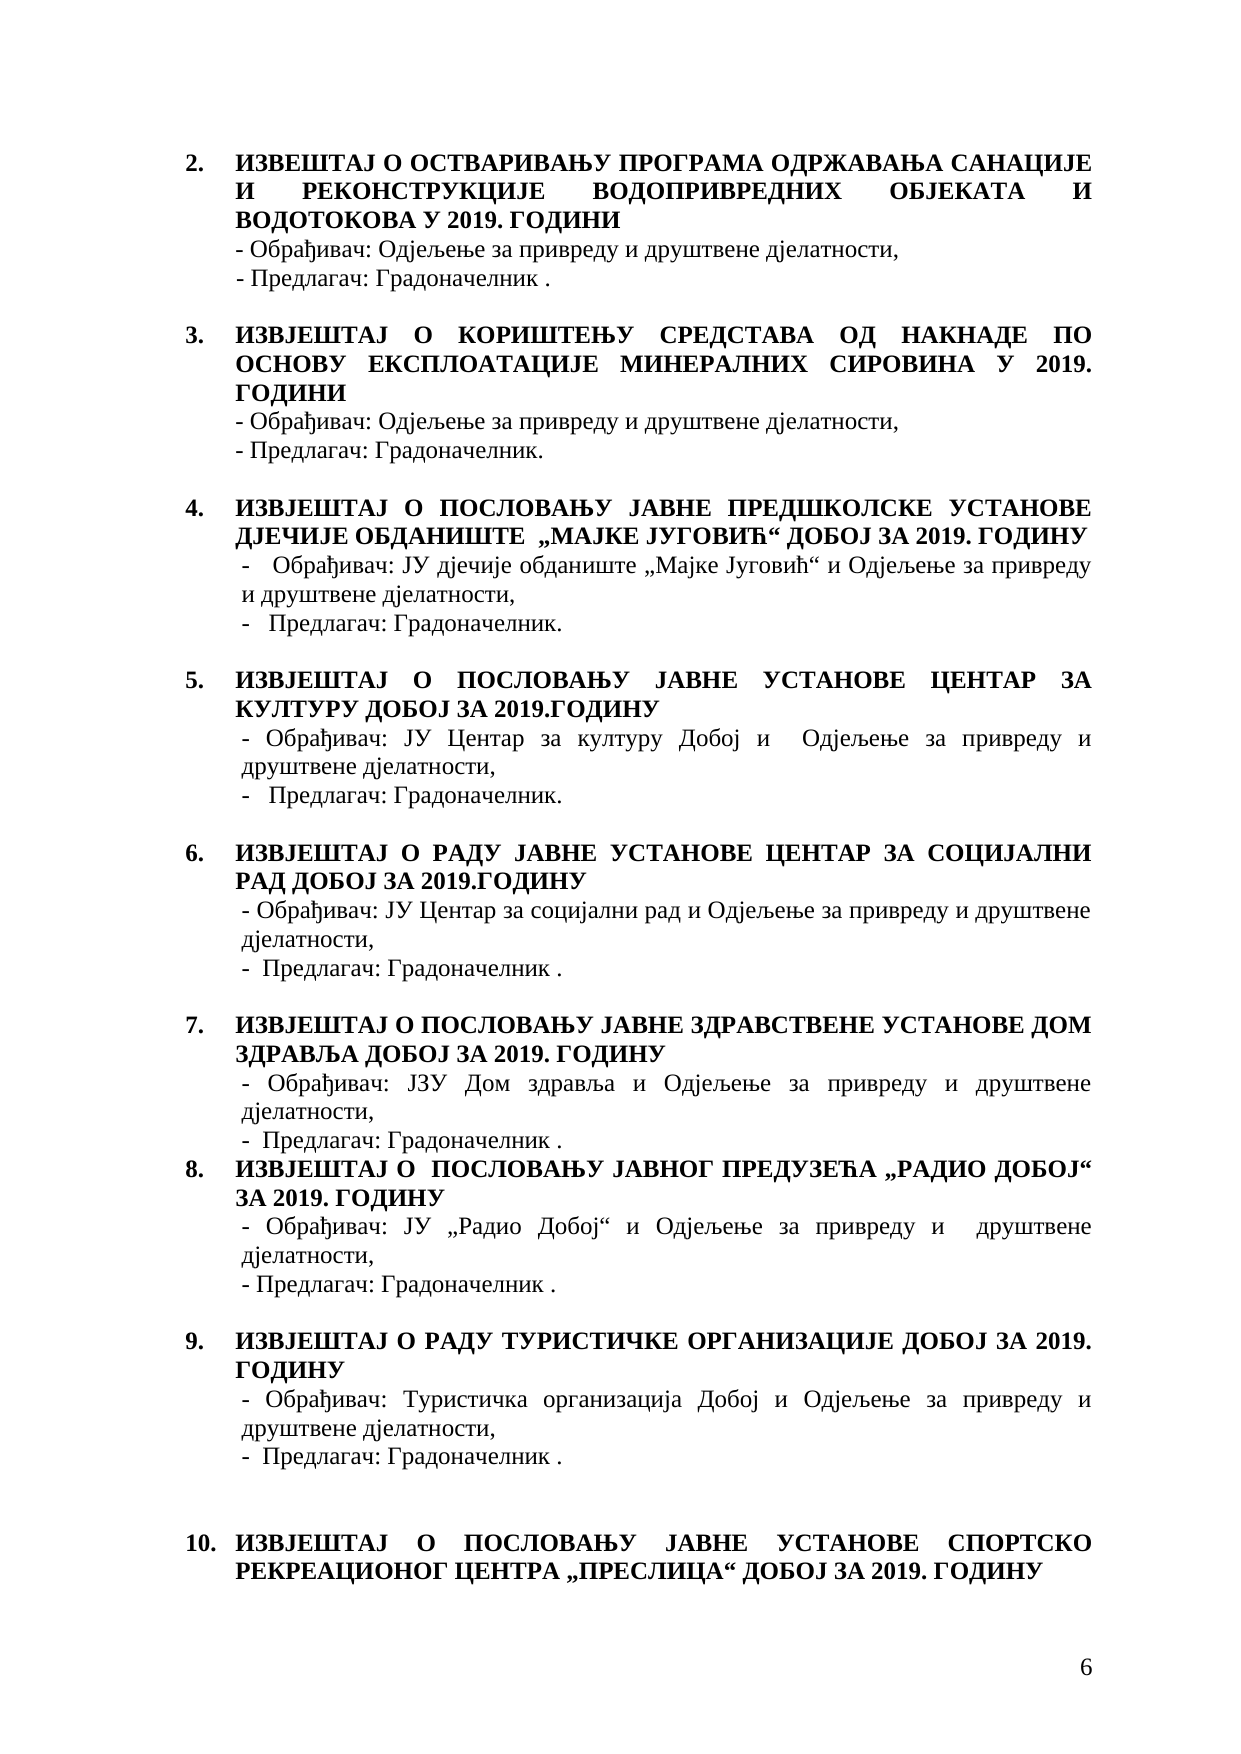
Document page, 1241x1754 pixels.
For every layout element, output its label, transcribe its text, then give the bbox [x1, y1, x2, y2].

list ИЗВЕШТАЈ О ОСТВАРИВАЊУ ПРОГРАМА ОДРЖАВАЊА САНАЦИЈЕ И РЕКОНСТРУКЦИЈЕ ВОДОПРИВРЕДНИХ ОБЈЕКАТА И ВОДОТОКОВА У 2019. ГОДИНИ [185, 148, 1093, 234]
text - Предлагач: Градоначелник . [241, 1125, 1093, 1154]
text - Предлагач: Градоначелник. [241, 780, 1093, 809]
text - Обрађивач: ЈУ Центар за културу Добој и Одјељење за привреду и друштвене дјелатности, [241, 723, 1093, 780]
list ИЗВЈЕШТАЈ О ПОСЛОВАЊУ ЈАВНЕ УСТАНОВЕ ЦЕНТАР ЗА КУЛТУРУ ДОБОЈ ЗА 2019.ГОДИНУ [185, 665, 1093, 723]
text - Предлагач: Градоначелник. [241, 608, 1093, 636]
text - Обрађивач: ЈУ Центар за социјални рад и Одјељење за привреду и друштвене дјелатности, [241, 895, 1093, 953]
list ИЗВЈЕШТАЈ О ПОСЛОВАЊУ ЈАВНЕ ПРЕДШКОЛСКЕ УСТАНОВЕ ДЈЕЧИЈЕ ОБДАНИШТЕ „МАЈКЕ ЈУГОВИЋ“ ДОБОЈ ЗА 2019. ГОДИНУ [185, 493, 1093, 550]
text - Предлагач: Градоначелник . [241, 953, 1093, 981]
list ИЗВЈЕШТАЈ О КОРИШТЕЊУ СРЕДСТАВА ОД НАКНАДЕ ПО ОСНОВУ ЕКСПЛОАТАЦИЈЕ МИНЕРАЛНИХ СИРОВИНА У 2019. ГОДИНИ [185, 320, 1093, 406]
text - Предлагач: Градоначелник . [241, 1269, 1093, 1298]
text - Предлагач: Градоначелник . [241, 1441, 1093, 1470]
list ИЗВЈЕШТАЈ О ПОСЛОВАЊУ ЈАВНЕ УСТАНОВЕ СПОРТСКО РЕКРЕАЦИОНОГ ЦЕНТРА „ПРЕСЛИЦА“ ДОБОЈ ЗА 2019. ГОДИНУ [185, 1528, 1093, 1585]
text - Обрађивач: ЈУ „Радио Добој“ и Одјељење за привреду и друштвене дјелатности, [241, 1211, 1093, 1269]
list ИЗВЈЕШТАЈ О РАДУ ЈАВНЕ УСТАНОВЕ ЦЕНТАР ЗА СОЦИЈАЛНИ РАД ДОБОЈ ЗА 2019.ГОДИНУ [185, 838, 1093, 895]
text - Обрађивач: ЈУ дјечије обданиште „Мајке Југовић“ и Одјељење за привреду и друштвене дјелатности, [241, 550, 1093, 608]
list ИЗВЈЕШТАЈ О ПОСЛОВАЊУ ЈАВНОГ ПРЕДУЗЕЋА „РАДИО ДОБОЈ“ ЗА 2019. ГОДИНУ [185, 1154, 1093, 1211]
text - Обрађивач: Одјељење за привреду и друштвене дјелатности, [235, 406, 1093, 435]
text - Предлагач: Градоначелник . [229, 263, 1093, 291]
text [235, 234, 1093, 263]
list ИЗВЈЕШТАЈ О РАДУ ТУРИСТИЧКЕ ОРГАНИЗАЦИЈЕ ДОБОЈ ЗА 2019. ГОДИНУ [185, 1326, 1093, 1384]
list ИЗВЈЕШТАЈ О ПОСЛОВАЊУ ЈАВНЕ ЗДРАВСТВЕНЕ УСТАНОВЕ ДОМ ЗДРАВЉА ДОБОЈ ЗА 2019. ГОДИНУ [185, 1010, 1093, 1068]
text - Обрађивач: Туристичка организација Добој и Одјељење за привреду и друштвене дјелатности, [241, 1384, 1093, 1441]
text - Предлагач: Градоначелник. [148, 435, 1093, 464]
text - Обрађивач: ЈЗУ Дом здравља и Одјељење за привреду и друштвене дјелатности, [241, 1068, 1093, 1125]
